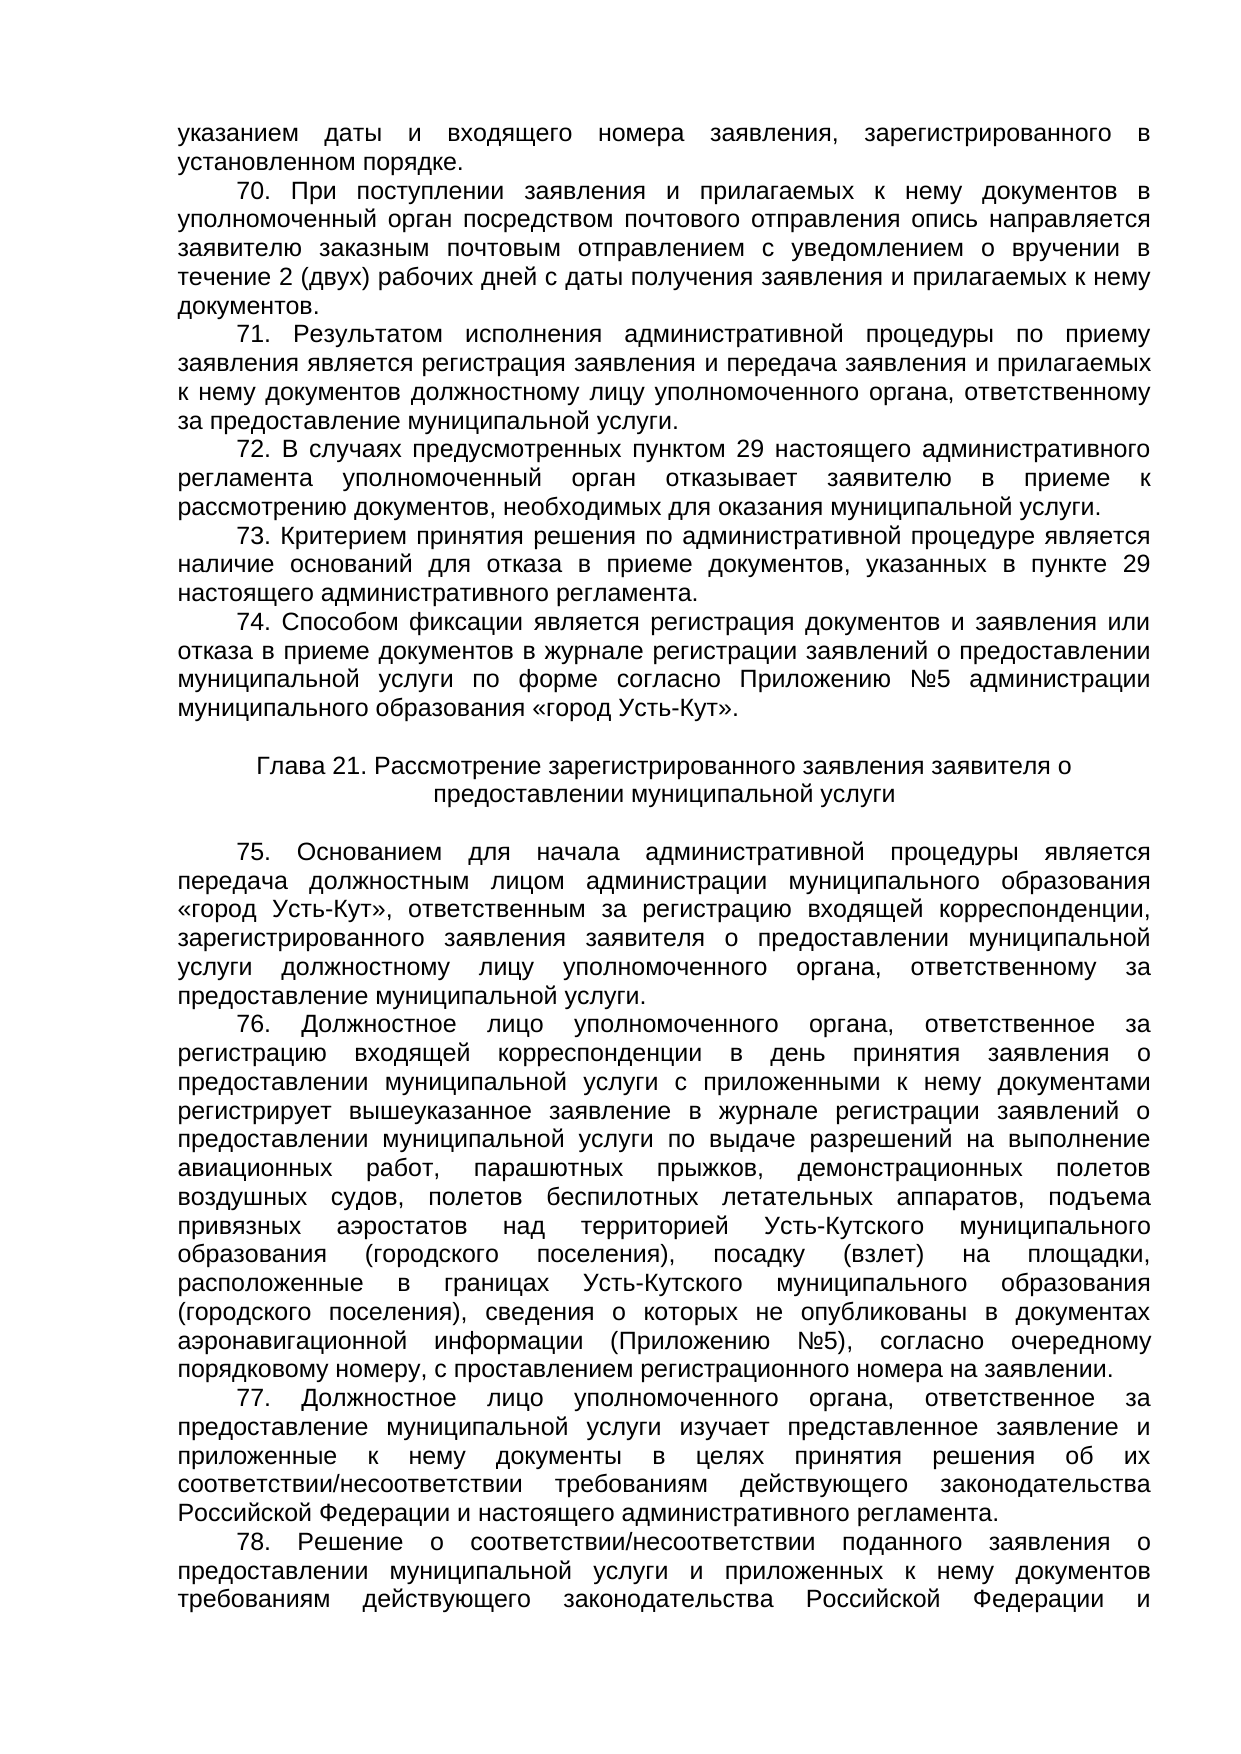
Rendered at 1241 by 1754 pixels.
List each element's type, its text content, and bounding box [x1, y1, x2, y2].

text 71. Результатом исполнения административной процедуры по приему заявления является регистрация заявления и передача заявления и прилагаемых к нему документов должностному лицу уполномоченного органа, ответственному за предоставление муниципальной услуги. [177, 319, 1152, 434]
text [177, 118, 1152, 176]
text 77. Должностное лицо уполномоченного органа, ответственное за предоставление муниципальной услуги изучает представленное заявление и приложенные к нему документы в целях принятия решения об их соответствии/несоответствии требованиям действующего законодательства Российской Федерации и настоящего административного регламента. [177, 1383, 1152, 1527]
text 75. Основанием для начала административной процедуры является передача должностным лицом администрации муниципального образования «город Усть-Кут», ответственным за регистрацию входящей корреспонденции, зарегистрированного заявления заявителя о предоставлении муниципальной услуги должностному лицу уполномоченного органа, ответственному за предоставление муниципальной услуги. [177, 837, 1152, 1009]
text 73. Критерием принятия решения по административной процедуре является наличие оснований для отказа в приеме документов, указанных в пункте 29 настоящего административного регламента. [177, 521, 1152, 607]
text 70. При поступлении заявления и прилагаемых к нему документов в уполномоченный орган посредством почтового отправления опись направляется заявителю заказным почтовым отправлением с уведомлением о вручении в течение 2 (двух) рабочих дней с даты получения заявления и прилагаемых к нему документов. [177, 176, 1152, 319]
text 76. Должностное лицо уполномоченного органа, ответственное за регистрацию входящей корреспонденции в день принятия заявления о предоставлении муниципальной услуги с приложенными к нему документами регистрирует вышеуказанное заявление в журнале регистрации заявлений о предоставлении муниципальной услуги по выдаче разрешений на выполнение авиационных работ, парашютных прыжков, демонстрационных полетов воздушных судов, полетов беспилотных летательных аппаратов, подъема привязных аэростатов над территорией Усть-Кутского муниципального образования (городского поселения), посадку (взлет) на площадки, расположенные в границах Усть-Кутского муниципального образования (городского поселения), сведения о которых не опубликованы в документах аэронавигационной информации (Приложению №5), согласно очередному порядковому номеру, с проставлением регистрационного номера на заявлении. [177, 1009, 1152, 1383]
text 72. В случаях предусмотренных пунктом 29 настоящего административного регламента уполномоченный орган отказывает заявителю в приеме к рассмотрению документов, необходимых для оказания муниципальной услуги. [177, 434, 1152, 521]
text Глава 21. Рассмотрение зарегистрированного заявления заявителя о предоставлении муниципальной услуги [177, 751, 1152, 808]
text 74. Способом фиксации является регистрация документов и заявления или отказа в приеме документов в журнале регистрации заявлений о предоставлении муниципальной услуги по форме согласно Приложению №5 администрации муниципального образования «город Усть-Кут». [177, 607, 1152, 722]
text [177, 1527, 1152, 1613]
